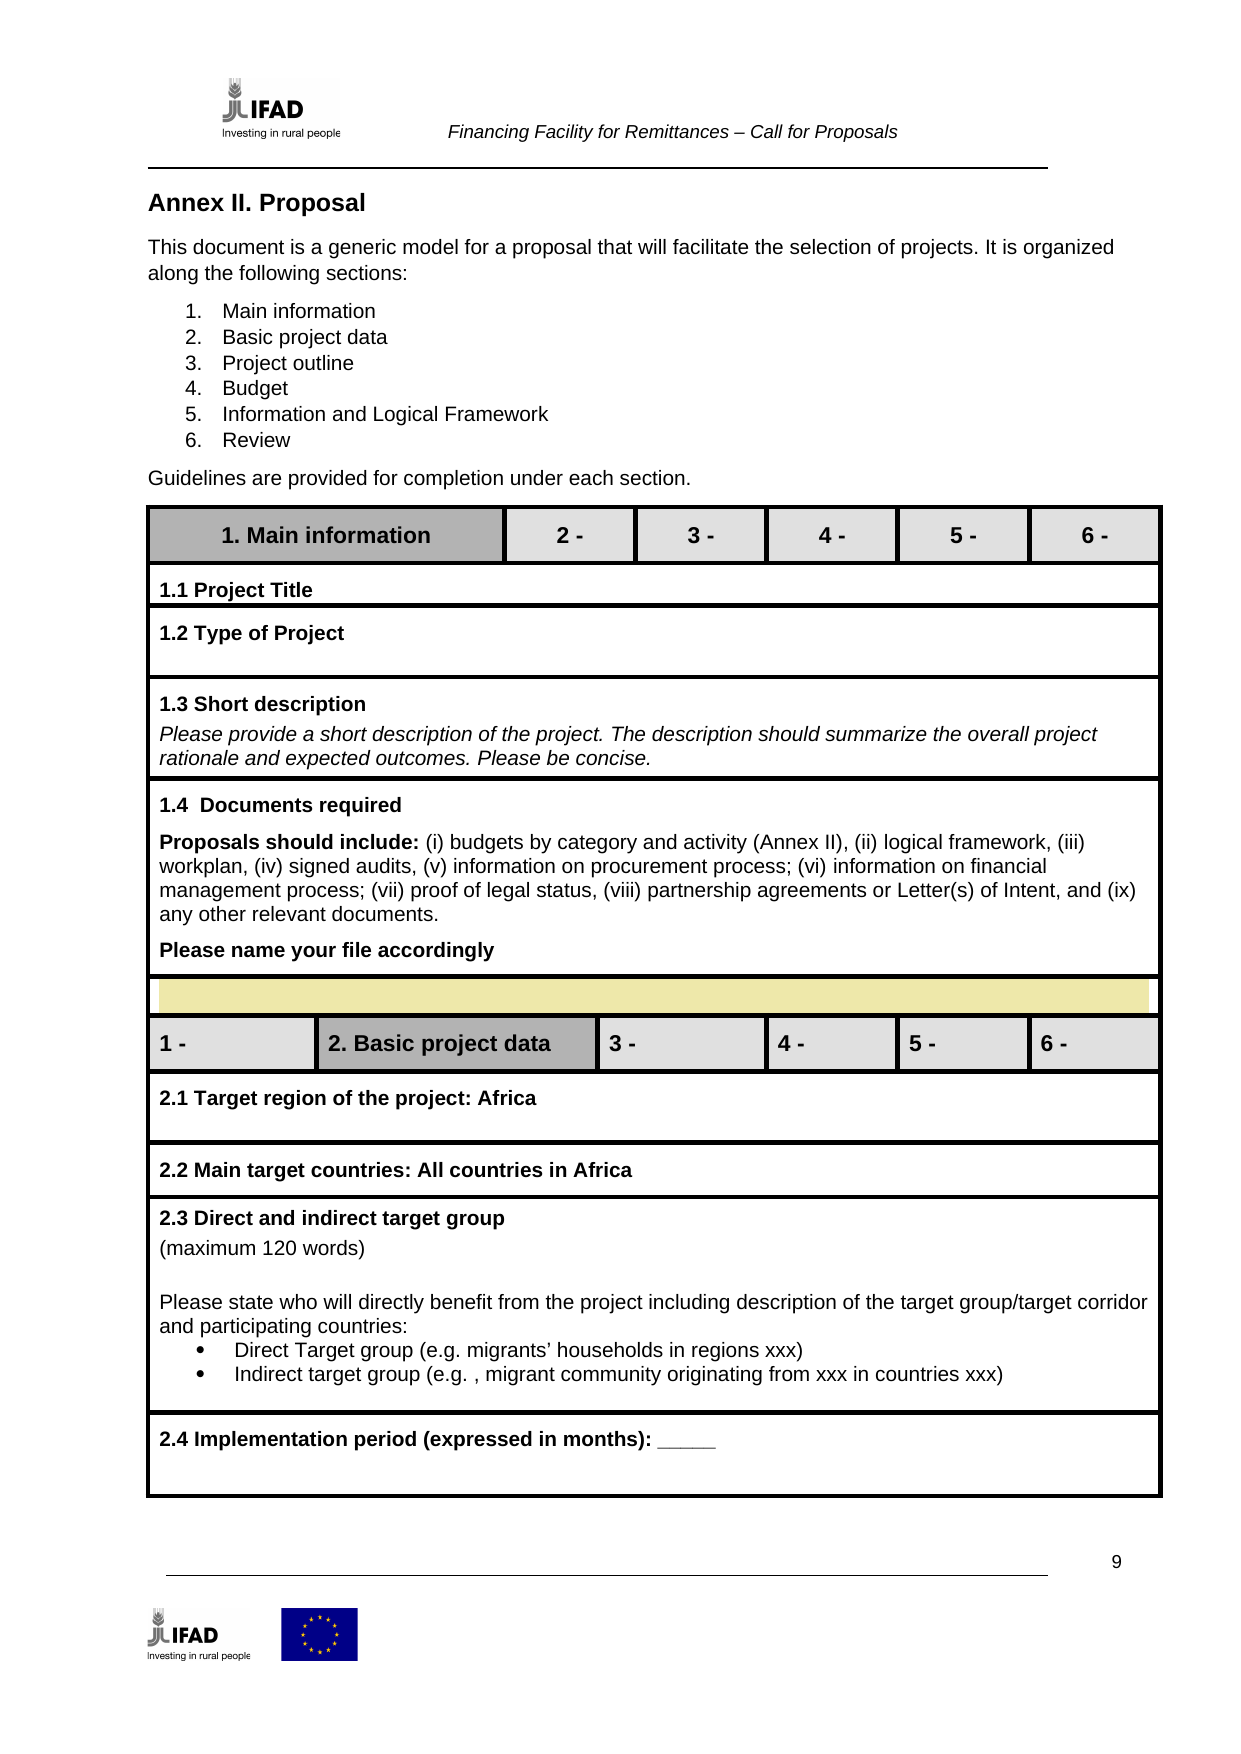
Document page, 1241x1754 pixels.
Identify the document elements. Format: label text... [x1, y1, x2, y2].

list Review [185, 428, 1122, 452]
table_cell 2.3 Direct and indirect target group (maximum 120 words) Please state who will directly benefit from the project including description of the target group/target corridor and participating countries: Direct Target group (e.g. migrants’ households in regions xxx) Indirect target group (e.g. , migrant community originating from xxx in countries xxx) [150, 1199, 1158, 1410]
list Project outline [185, 350, 1122, 374]
table_header 4 - [769, 509, 895, 561]
picture [281, 1608, 358, 1661]
table_header 3 - [638, 509, 764, 561]
text Annex II. Proposal [148, 187, 1122, 216]
table_cell 2. Basic project data [319, 1018, 595, 1069]
picture [222, 78, 341, 139]
table_header 5 - [900, 509, 1027, 561]
table_cell 3 - [600, 1018, 764, 1069]
table_cell 2.2 Main target countries: All countries in Africa [150, 1145, 1158, 1194]
table_cell 1.3 Short description Please provide a short description of the project. The description should summarize the overall project rationale and expected outcomes. Please be concise. [150, 679, 1158, 776]
table_header 6 - [1032, 509, 1158, 561]
table_cell 6 - [1032, 1018, 1158, 1069]
table_cell 4 - [769, 1018, 895, 1069]
table_cell 2.4 Implementation period (expressed in months): _____ [150, 1415, 1158, 1494]
table_cell 1.1 Project Title [150, 565, 1158, 603]
table_cell 1.4 Documents required Proposals should include: (i) budgets by category and activity (Annex II), (ii) logical framework, (iii) workplan, (iv) signed audits, (v) information on procurement process; (vi) information on financial management process; (vii) proof of legal status, (viii) partnership agreements or Letter(s) of Intent, and (ix) any other relevant documents. Please name your file accordingly [150, 781, 1158, 974]
text This document is a generic model for a proposal that will facilitate the selection of projects. It is organized along the following sections: [148, 234, 1122, 284]
text Guidelines are provided for completion under each section. [148, 466, 1122, 490]
table_cell 5 - [900, 1018, 1027, 1069]
table_cell [1149, 979, 1158, 1013]
list Basic project data [185, 324, 1122, 348]
table_cell 2.1 Target region of the project: Africa [150, 1074, 1158, 1140]
table_header 2 - [507, 509, 633, 561]
table_cell 1 - [150, 1018, 314, 1069]
picture [147, 1608, 251, 1661]
table_cell 1.2 Type of Project [150, 608, 1158, 674]
table_cell [150, 979, 159, 1013]
list Main information [185, 299, 1122, 323]
list Budget [185, 376, 1122, 400]
list Information and Logical Framework [185, 402, 1122, 426]
table_header 1. Main information [150, 509, 502, 561]
